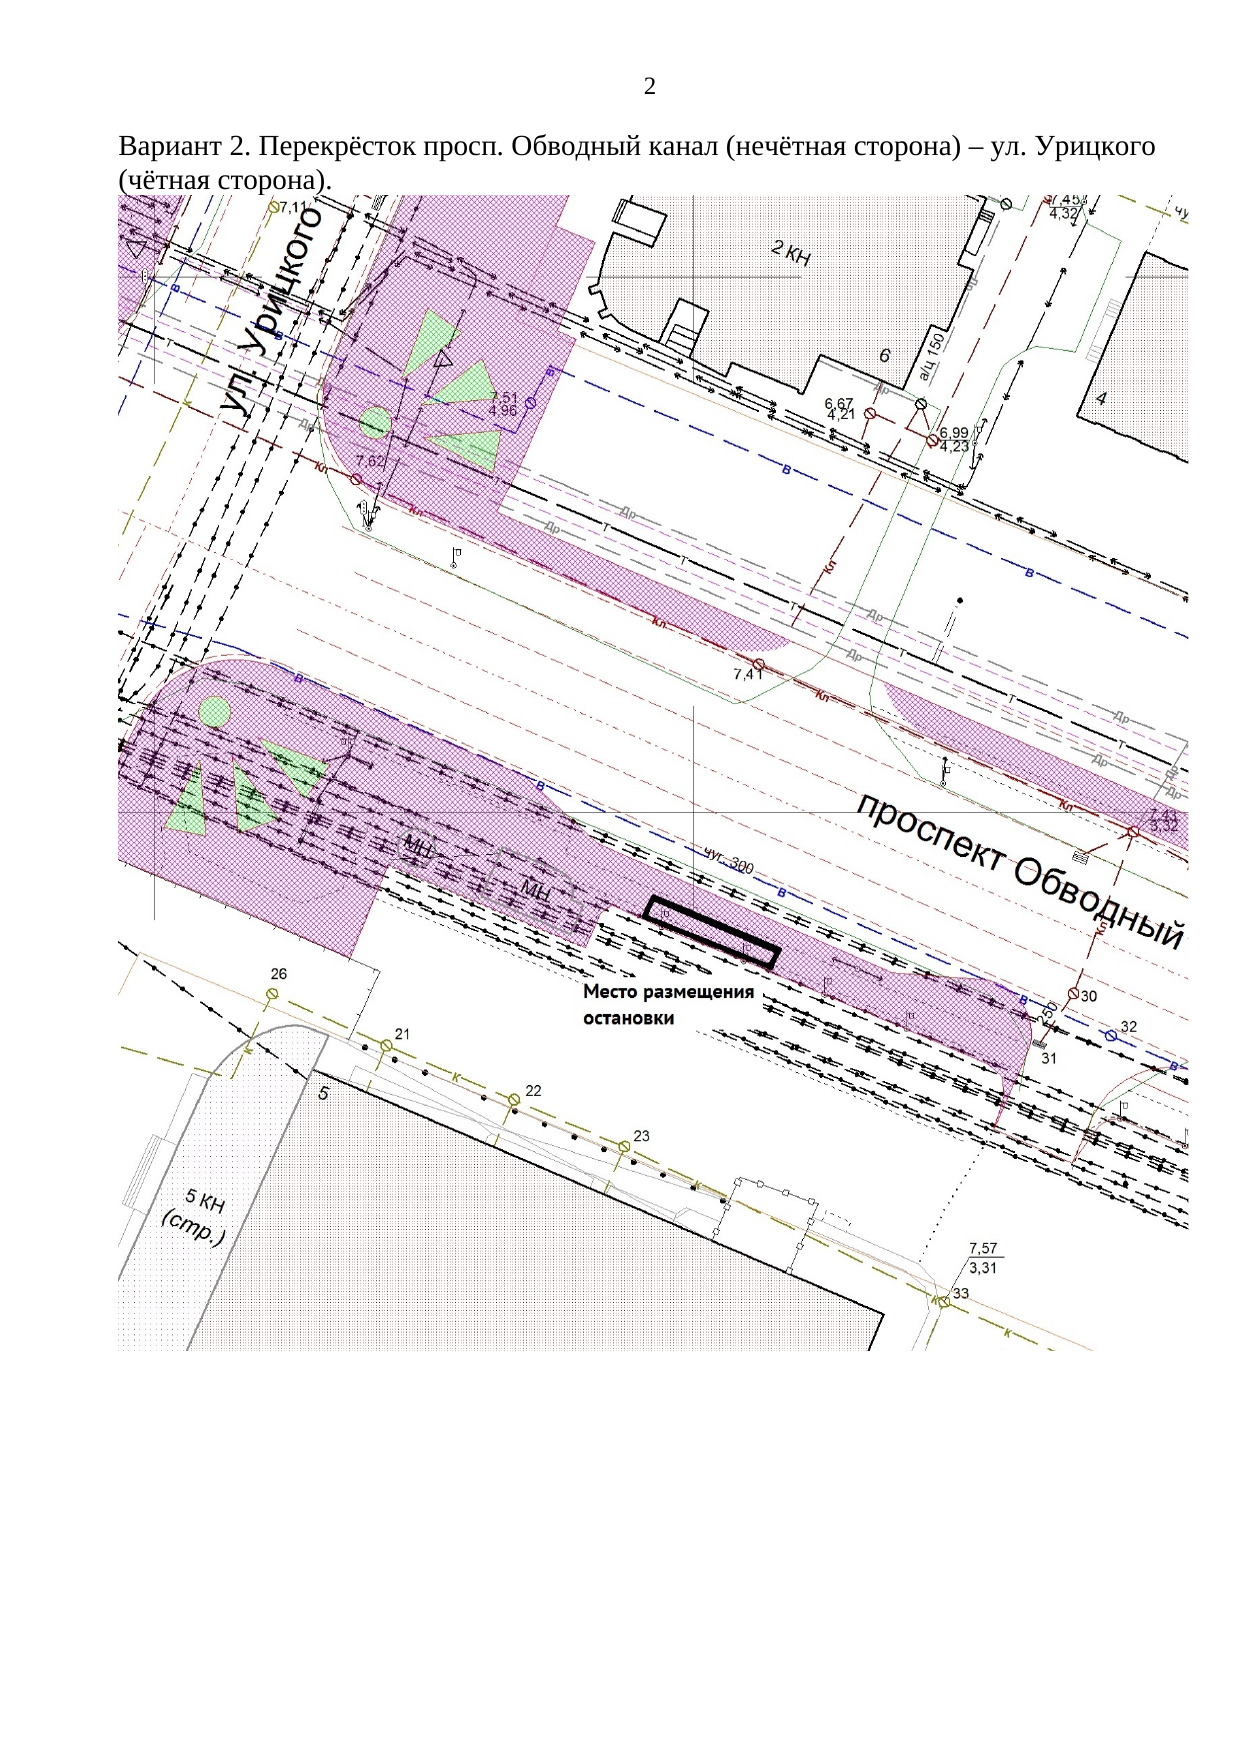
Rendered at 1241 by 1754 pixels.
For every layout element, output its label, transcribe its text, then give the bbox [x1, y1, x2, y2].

title Вариант 2. Перекрёсток просп. Обводный канал (нечётная сторона) – ул. Урицкого (чётная сторона). [118, 128, 1181, 195]
picture [118, 195, 1189, 1351]
